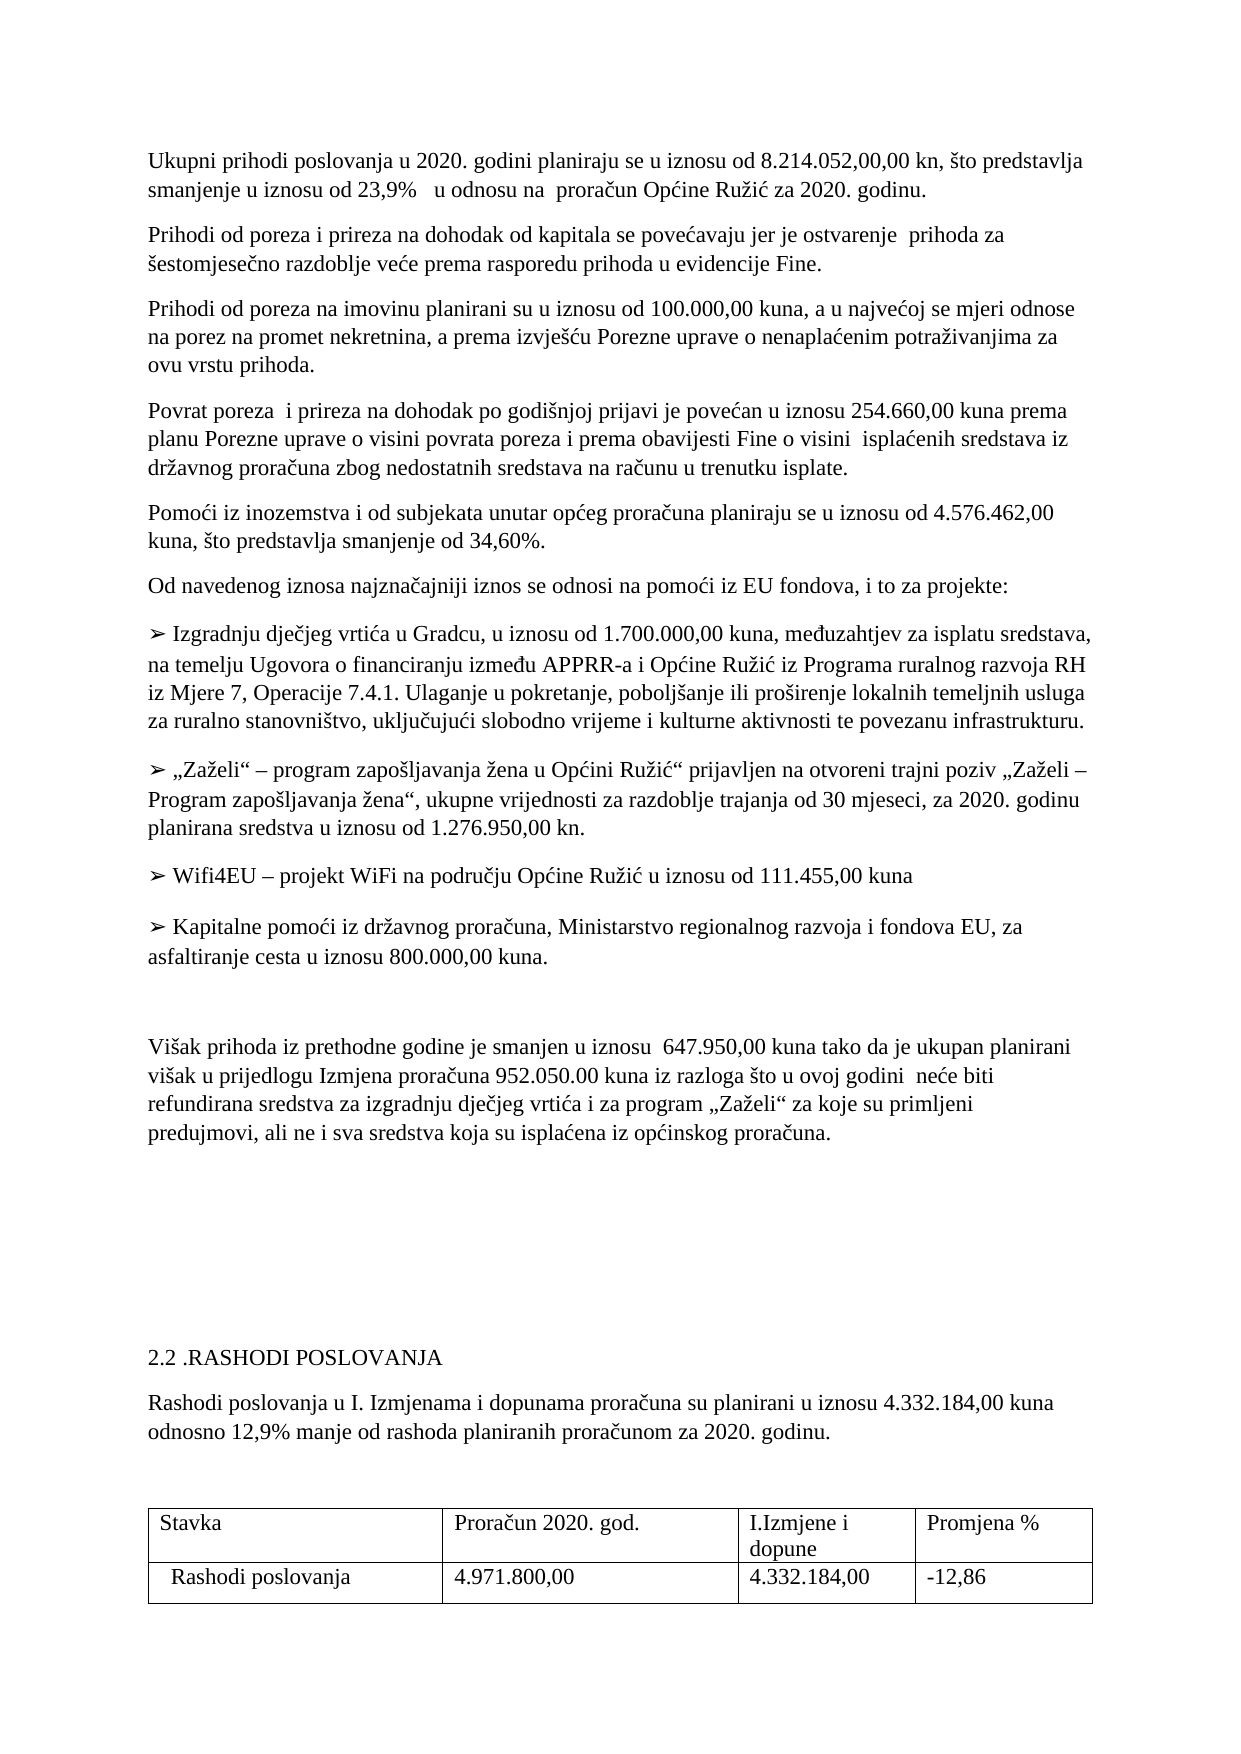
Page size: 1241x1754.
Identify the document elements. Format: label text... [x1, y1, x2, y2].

text ➢ Wifi4EU – projekt WiFi na području Općine Ružić u iznosu od 111.455,00 kuna [148, 859, 1093, 891]
text Povrat poreza i prireza na dohodak po godišnjoj prijavi je povećan u iznosu 254.660,00 kuna prema planu Porezne uprave o visini povrata poreza i prema obavijesti Fine o visini isplaćenih sredstava iz državnog proračuna zbog nedostatnih sredstava na računu u trenutku isplate. [148, 397, 1093, 480]
text Prihodi od poreza na imovinu planirani su u iznosu od 100.000,00 kuna, a u najvećoj se mjeri odnose na porez na promet nekretnina, a prema izvješću Porezne uprave o nenaplaćenim potraživanjima za ovu vrstu prihoda. [148, 295, 1093, 378]
table_cell 4.971.800,00 [443, 1563, 738, 1603]
text ➢ Kapitalne pomoći iz državnog proračuna, Ministarstvo regionalnog razvoja i fondova EU, za asfaltiranje cesta u iznosu 800.000,00 kuna. [148, 910, 1093, 969]
text Višak prihoda iz prethodne godine je smanjen u iznosu 647.950,00 kuna tako da je ukupan planirani višak u prijedlogu Izmjena proračuna 952.050.00 kuna iz razloga što u ovoj godini neće biti refundirana sredstva za izgradnju dječjeg vrtića i za program „Zaželi“ za koje su primljeni predujmovi, ali ne i sva sredstva koja su isplaćena iz općinskog proračuna. [148, 1033, 1093, 1145]
text Pomoći iz inozemstva i od subjekata unutar općeg proračuna planiraju se u iznosu od 4.576.462,00 kuna, što predstavlja smanjenje od 34,60%. [148, 499, 1093, 553]
table_header Proračun 2020. god. [443, 1509, 738, 1562]
table_header I.Izmjene i dopune [739, 1509, 915, 1562]
table_header Stavka [149, 1509, 442, 1562]
table_header Promjena % [916, 1509, 1092, 1562]
text ➢ Izgradnju dječjeg vrtića u Gradcu, u iznosu od 1.700.000,00 kuna, međuzahtjev za isplatu sredstava, na temelju Ugovora o financiranju između APPRR-a i Općine Ružić iz Programa ruralnog razvoja RH iz Mjere 7, Operacije 7.4.1. Ulaganje u pokretanje, poboljšanje ili proširenje lokalnih temeljnih usluga za ruralno stanovništvo, uključujući slobodno vrijeme i kulturne aktivnosti te povezanu infrastrukturu. [148, 617, 1093, 734]
text 2.2 .RASHODI POSLOVANJA [148, 1344, 1093, 1371]
text ➢ „Zaželi“ – program zapošljavanja žena u Općini Ružić“ prijavljen na otvoreni trajni poziv „Zaželi – Program zapošljavanja žena“, ukupne vrijednosti za razdoblje trajanja od 30 mjeseci, za 2020. godinu planirana sredstva u iznosu od 1.276.950,00 kn. [148, 753, 1093, 841]
text Ukupni prihodi poslovanja u 2020. godini planiraju se u iznosu od 8.214.052,00,00 kn, što predstavlja smanjenje u iznosu od 23,9% u odnosu na proračun Općine Ružić za 2020. godinu. [148, 148, 1093, 202]
table_cell -12,86 [916, 1563, 1092, 1603]
table_cell 4.332.184,00 [739, 1563, 915, 1603]
text Rashodi poslovanja u I. Izmjenama i dopunama proračuna su planirani u iznosu 4.332.184,00 kuna odnosno 12,9% manje od rashoda planiranih proračunom za 2020. godinu. [148, 1389, 1093, 1444]
table_cell [149, 1563, 442, 1603]
text Od navedenog iznosa najznačajniji iznos se odnosi na pomoći iz EU fondova, i to za projekte: [148, 572, 1093, 598]
text Prihodi od poreza i prireza na dohodak od kapitala se povećavaju jer je ostvarenje prihoda za šestomjesečno razdoblje veće prema rasporedu prihoda u evidencije Fine. [148, 221, 1093, 276]
